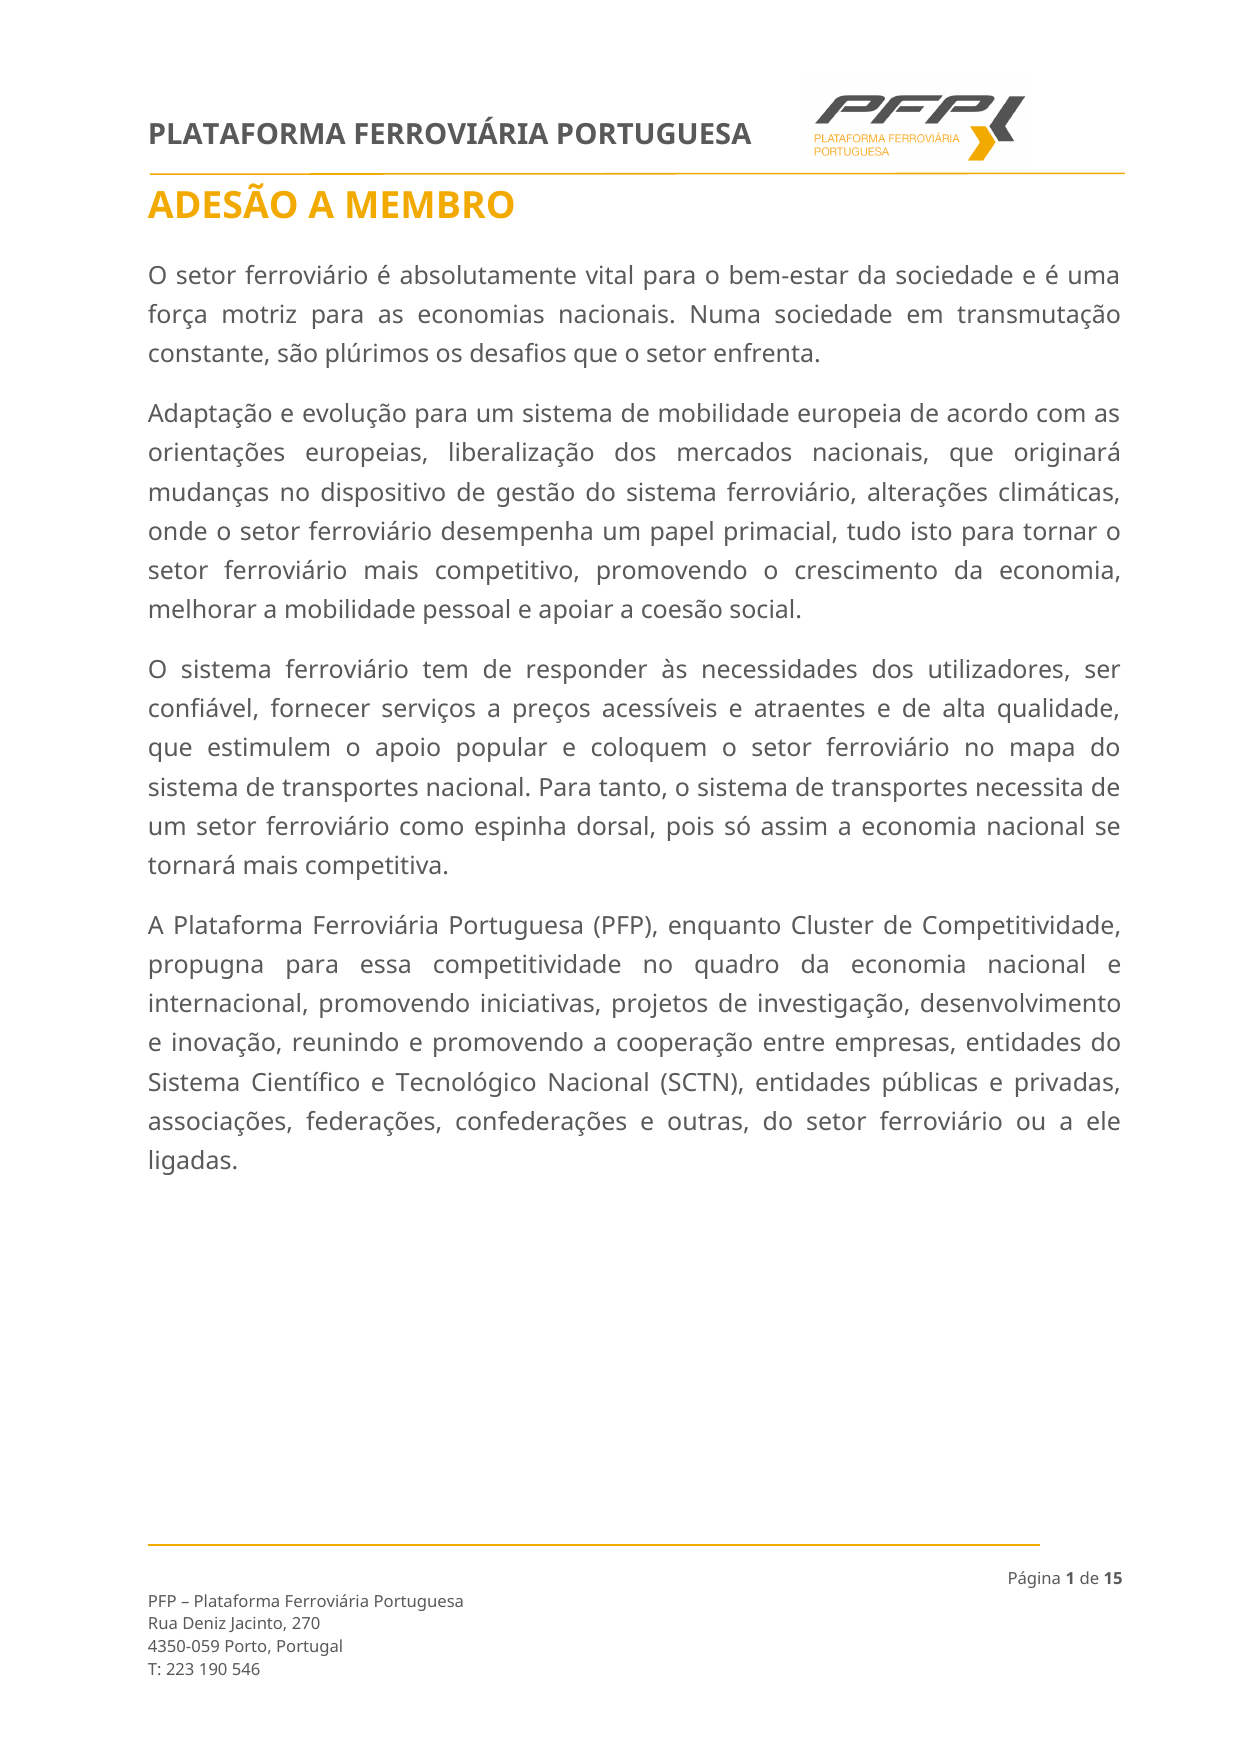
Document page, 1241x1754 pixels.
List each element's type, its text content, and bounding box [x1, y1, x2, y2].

text O sistema ferroviário tem de responder às necessidades dos utilizadores, ser confiável, fornecer serviços a preços acessíveis e atraentes e de alta qualidade, que estimulem o apoio popular e coloquem o setor ferroviário no mapa do sistema de transportes nacional. Para tanto, o sistema de transportes necessita de um setor ferroviário como espinha dorsal, pois só assim a economia nacional se tornará mais competitiva. [148, 652, 1122, 882]
text ADESÃO A MEMBRO [148, 178, 1122, 229]
text A Plataforma Ferroviária Portuguesa (PFP), enquanto Cluster de Competitividade, propugna para essa competitividade no quadro da economia nacional e internacional, promovendo iniciativas, projetos de investigação, desenvolvimento e inovação, reunindo e promovendo a cooperação entre empresas, entidades do Sistema Científico e Tecnológico Nacional (SCTN), entidades públicas e privadas, associações, federações, confederações e outras, do setor ferroviário ou a ele ligadas. [148, 907, 1122, 1177]
text O setor ferroviário é absolutamente vital para o bem-estar da sociedade e é uma força motriz para as economias nacionais. Numa sociedade em transmutação constante, são plúrimos os desafios que o setor enfrenta. [148, 257, 1122, 370]
text Adaptação e evolução para um sistema de mobilidade europeia de acordo com as orientações europeias, liberalização dos mercados nacionais, que originará mudanças no dispositivo de gestão do sistema ferroviário, alterações climáticas, onde o setor ferroviário desempenha um papel primacial, tudo isto para tornar o setor ferroviário mais competitivo, promovendo o crescimento da economia, melhorar a mobilidade pessoal e apoiar a coesão social. [148, 396, 1122, 626]
picture [799, 71, 1033, 172]
